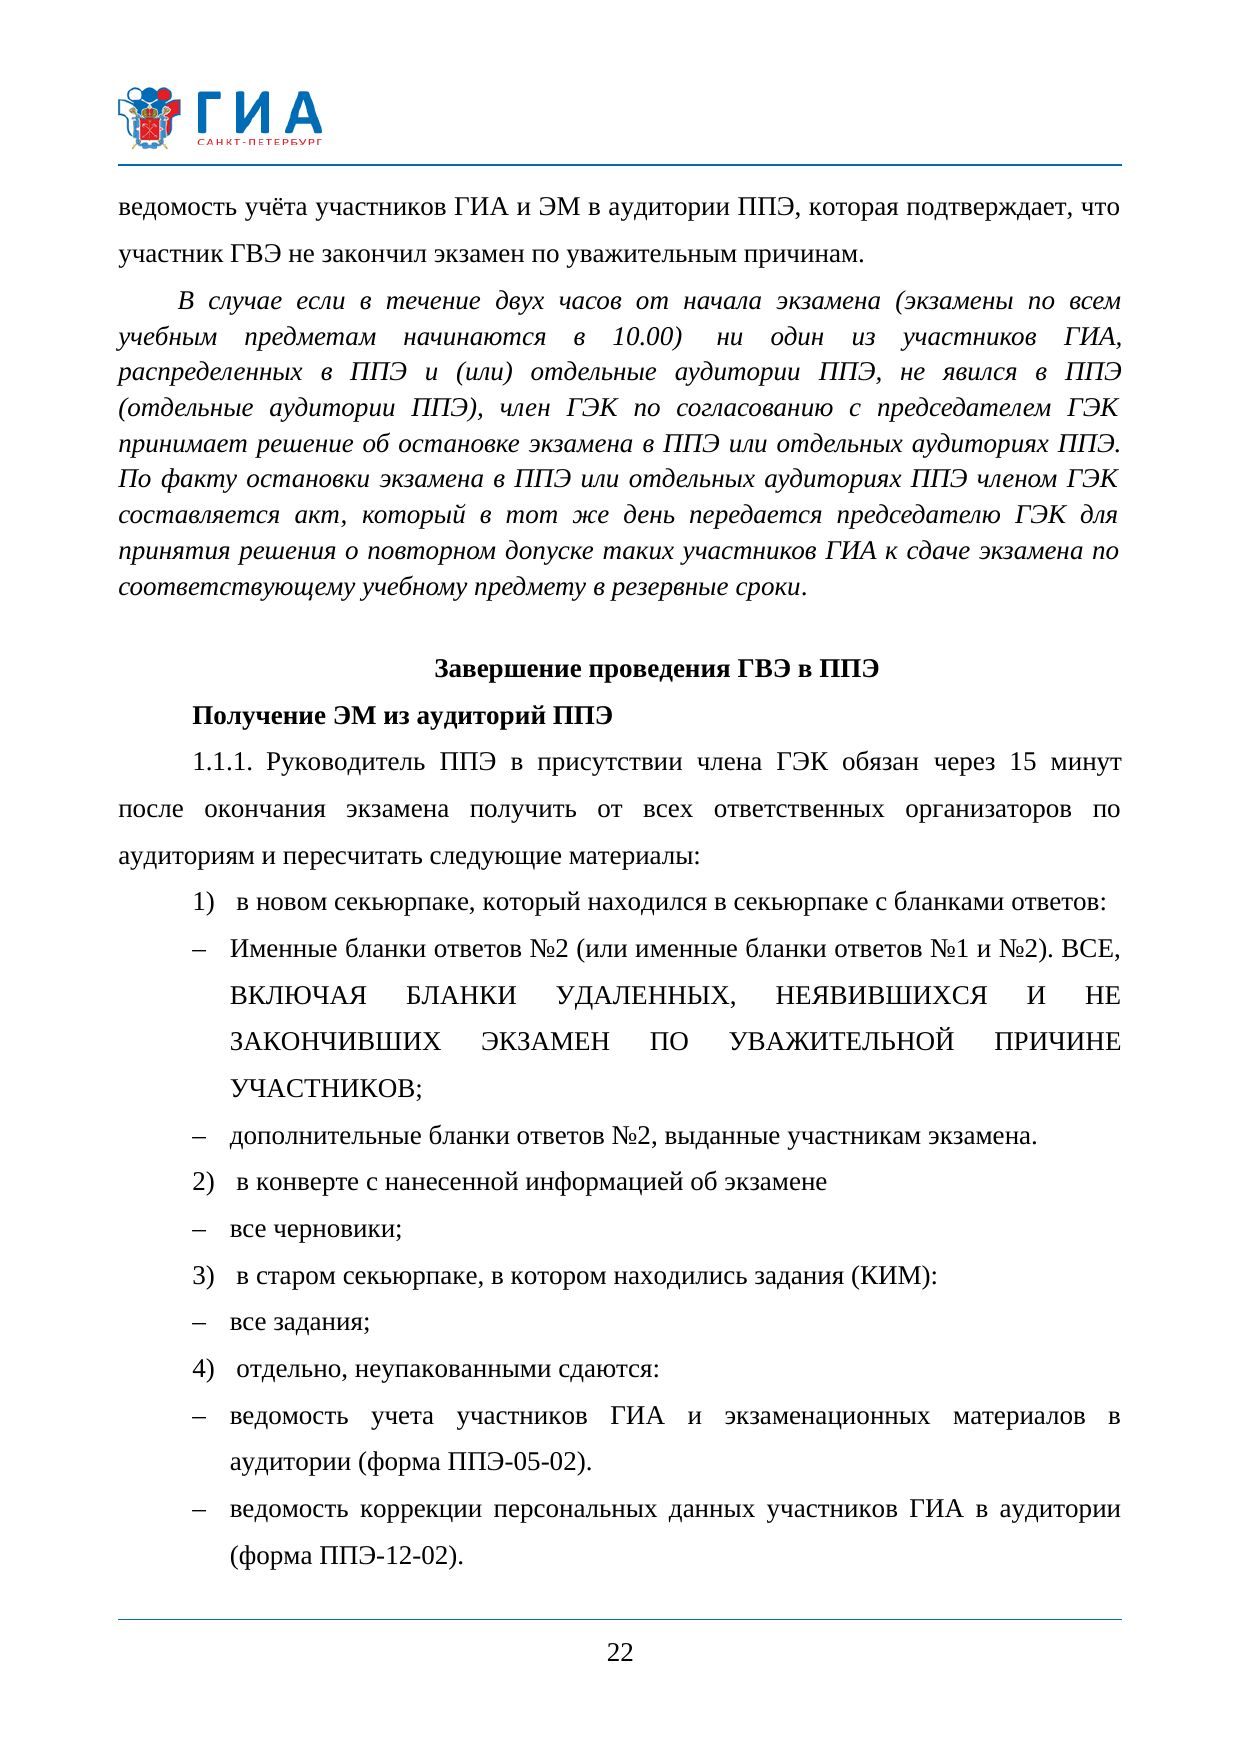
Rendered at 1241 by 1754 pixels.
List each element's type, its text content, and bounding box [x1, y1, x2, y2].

list Именные бланки ответов №2 (или именные бланки ответов №1 и №2). ВСЕ, ВКЛЮЧАЯ БЛАНКИ УДАЛЕННЫХ, НЕЯВИВШИХСЯ И НЕ ЗАКОНЧИВШИХ ЭКЗАМЕН ПО УВАЖИТЕЛЬНОЙ ПРИЧИНЕ УЧАСТНИКОВ; [192, 932, 1122, 1103]
text В случае если в течение двух часов от начала экзамена (экзамены по всем учебным предметам начинаются в 10.00) ни один из участников ГИА, распределенных в ППЭ и (или) отдельные аудитории ППЭ, не явился в ППЭ (отдельные аудитории ППЭ), член ГЭК по согласованию с председателем ГЭК принимает решение об остановке экзамена в ППЭ или отдельных аудиториях ППЭ. По факту остановки экзамена в ППЭ или отдельных аудиториях ППЭ членом ГЭК составляется акт, который в тот же день передается председателю ГЭК для принятия решения о повторном допуске таких участников ГИА к сдаче экзамена по соответствующему учебному предмету в резервные сроки. [118, 284, 1122, 601]
text Завершение проведения ГВЭ в ППЭ [118, 652, 1122, 683]
list в конверте с нанесенной информацией об экзамене [118, 1165, 1122, 1197]
list дополнительные бланки ответов №2, выданные участникам экзамена. [192, 1119, 1122, 1150]
list отдельно, неупакованными сдаются: [118, 1352, 1122, 1383]
text Получение ЭМ из аудиторий ППЭ [118, 699, 1122, 730]
list Руководитель ППЭ в присутствии члена ГЭК обязан через 15 минут после окончания экзамена получить от всех ответственных организаторов по аудиториям и пересчитать следующие материалы: [118, 745, 1122, 870]
list в старом секьюрпаке, в котором находились задания (КИМ): [118, 1259, 1122, 1290]
list все черновики; [192, 1212, 1122, 1243]
list все задания; [192, 1305, 1122, 1337]
list в новом секьюрпаке, который находился в секьюрпаке с бланками ответов: [118, 885, 1122, 917]
list ведомость коррекции персональных данных участников ГИА в аудитории (форма ППЭ-12-02). [192, 1492, 1122, 1570]
list ведомость учета участников ГИА и экзаменационных материалов в аудитории (форма ППЭ-05-02). [192, 1399, 1122, 1477]
picture [118, 73, 322, 163]
